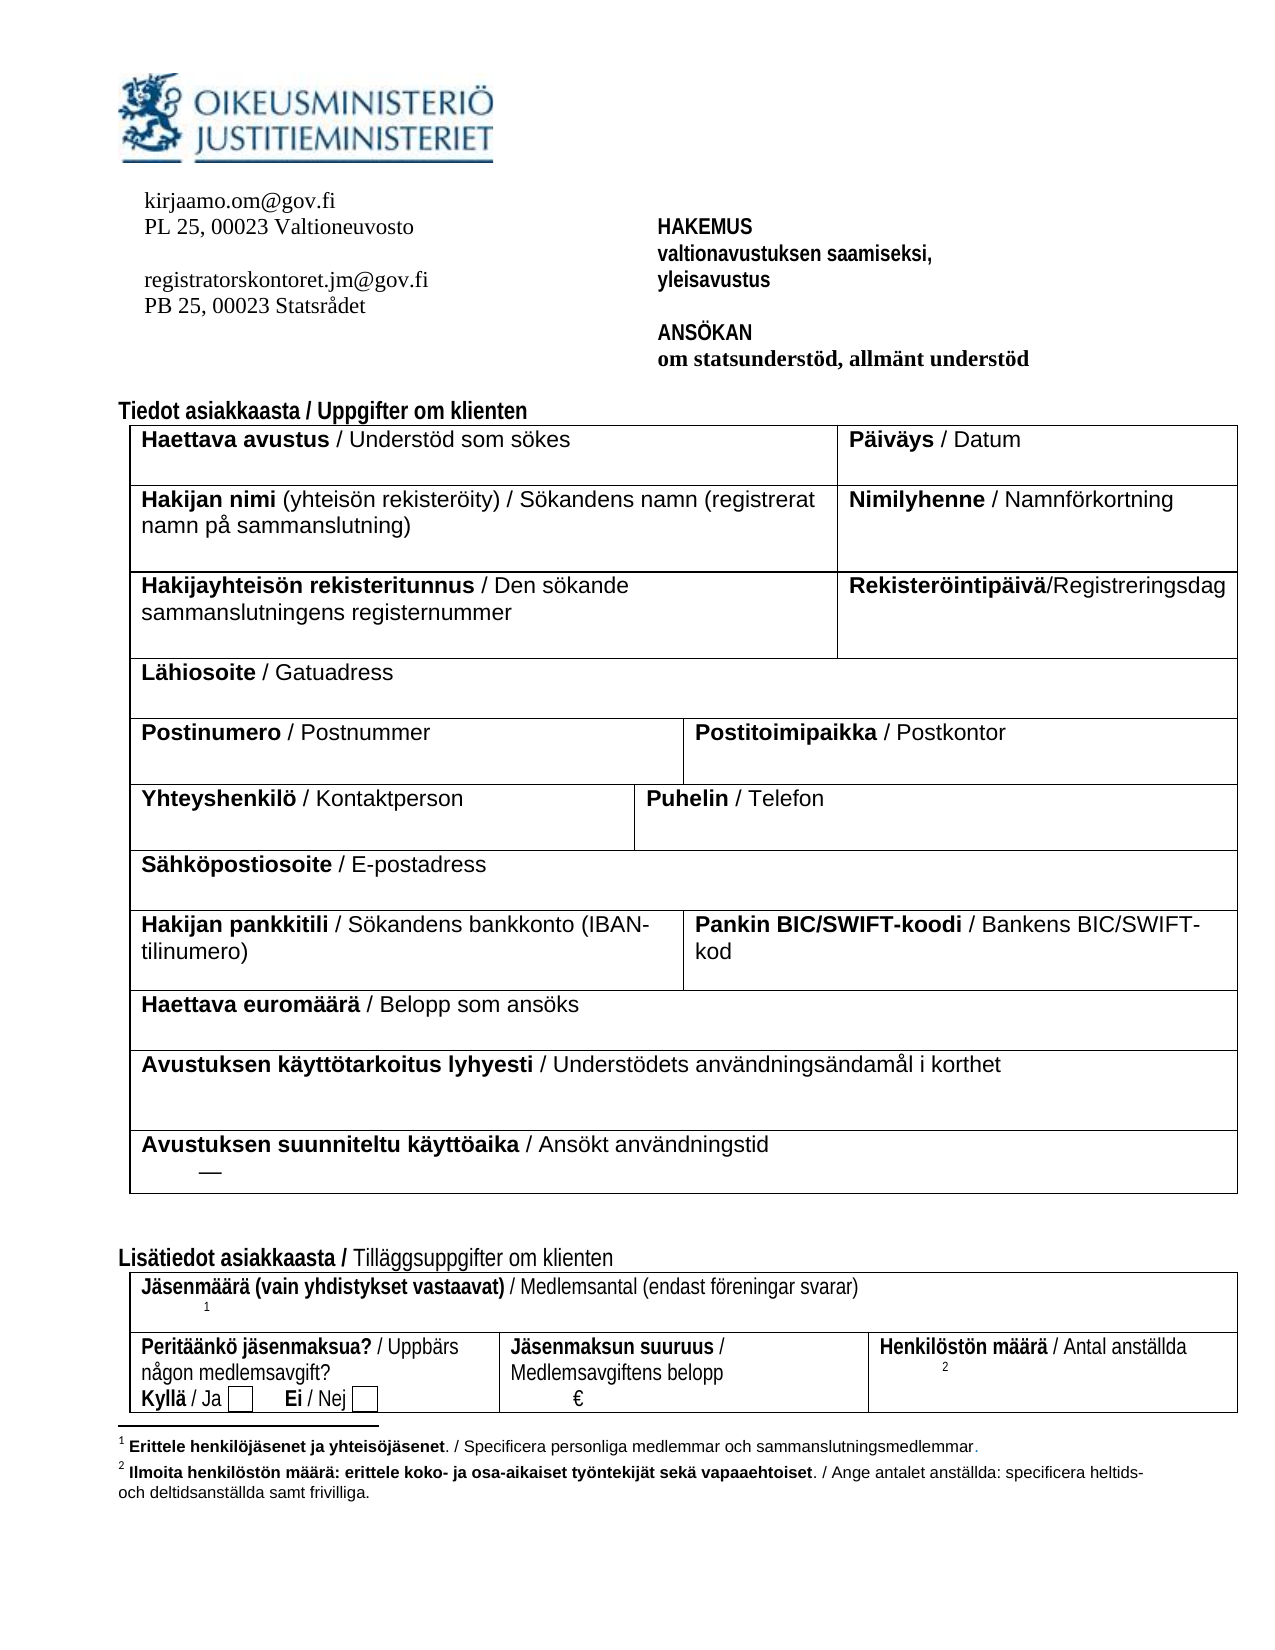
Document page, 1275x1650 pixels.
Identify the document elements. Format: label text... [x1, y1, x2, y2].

table_cell Avustuksen suunniteltu käyttöaika / Ansökt användningstid — [131, 1131, 1237, 1193]
table_cell Lähiosoite / Gatuadress [131, 659, 1237, 718]
table_cell Nimilyhenne / Namnförkortning [838, 486, 1237, 571]
table_header Haettava avustus / Understöd som sökes [131, 426, 837, 485]
table_cell Hakijan pankkitili / Sökandens bankkonto (IBAN-tilinumero) [131, 911, 683, 990]
table_cell Postitoimipaikka / Postkontor [684, 719, 1237, 784]
table_cell Rekisteröintipäivä/Registreringsdag [838, 573, 1237, 658]
subtitle Lisätiedot asiakkaasta / Tilläggsuppgifter om klienten [118, 1243, 1157, 1272]
table_header Jäsenmäärä (vain yhdistykset vastaavat) / Medlemsantal (endast föreningar svarar) [131, 1273, 1237, 1332]
table_cell Henkilöstön määrä / Antal anställda [869, 1333, 1237, 1412]
table_cell Haettava euromäärä / Belopp som ansöks [131, 991, 1237, 1050]
table_cell Pankin BIC/SWIFT-koodi / Bankens BIC/SWIFT-kod [684, 911, 1237, 990]
table_cell Postinumero / Postnummer [131, 719, 683, 784]
table_cell Avustuksen käyttötarkoitus lyhyesti / Understödets användningsändamål i korthet [131, 1051, 1237, 1130]
table_cell Puhelin / Telefon [635, 785, 1237, 850]
table_cell Peritäänkö jäsenmaksua? / Uppbärs någon medlemsavgift? Kyllä / Ja Ei / Nej [131, 1333, 499, 1412]
table_header Päiväys / Datum [838, 426, 1237, 485]
table_header kirjaamo.om@gov.fi PL 25, 00023 Valtioneuvosto registratorskontoret.jm@gov.fi PB 25, 00023 Statsrådet [133, 187, 646, 371]
table_cell Sähköpostiosoite / E-postadress [131, 851, 1237, 910]
picture [118, 73, 494, 163]
table_cell Hakijayhteisön rekisteritunnus / Den sökande sammanslutningens registernummer [131, 573, 837, 658]
table_cell Hakijan nimi (yhteisön rekisteröity) / Sökandens namn (registrerat namn på sammanslutning) [131, 486, 837, 571]
table_cell Yhteyshenkilö / Kontaktperson [131, 785, 634, 850]
subtitle Tiedot asiakkaasta / Uppgifter om klienten [118, 396, 1157, 425]
table_header HAKEMUS valtionavustuksen saamiseksi, yleisavustus ANSÖKAN om statsunderstöd, allmänt understöd [646, 187, 1048, 371]
table_cell Jäsenmaksun suuruus / Medlemsavgiftens belopp € [500, 1333, 868, 1412]
